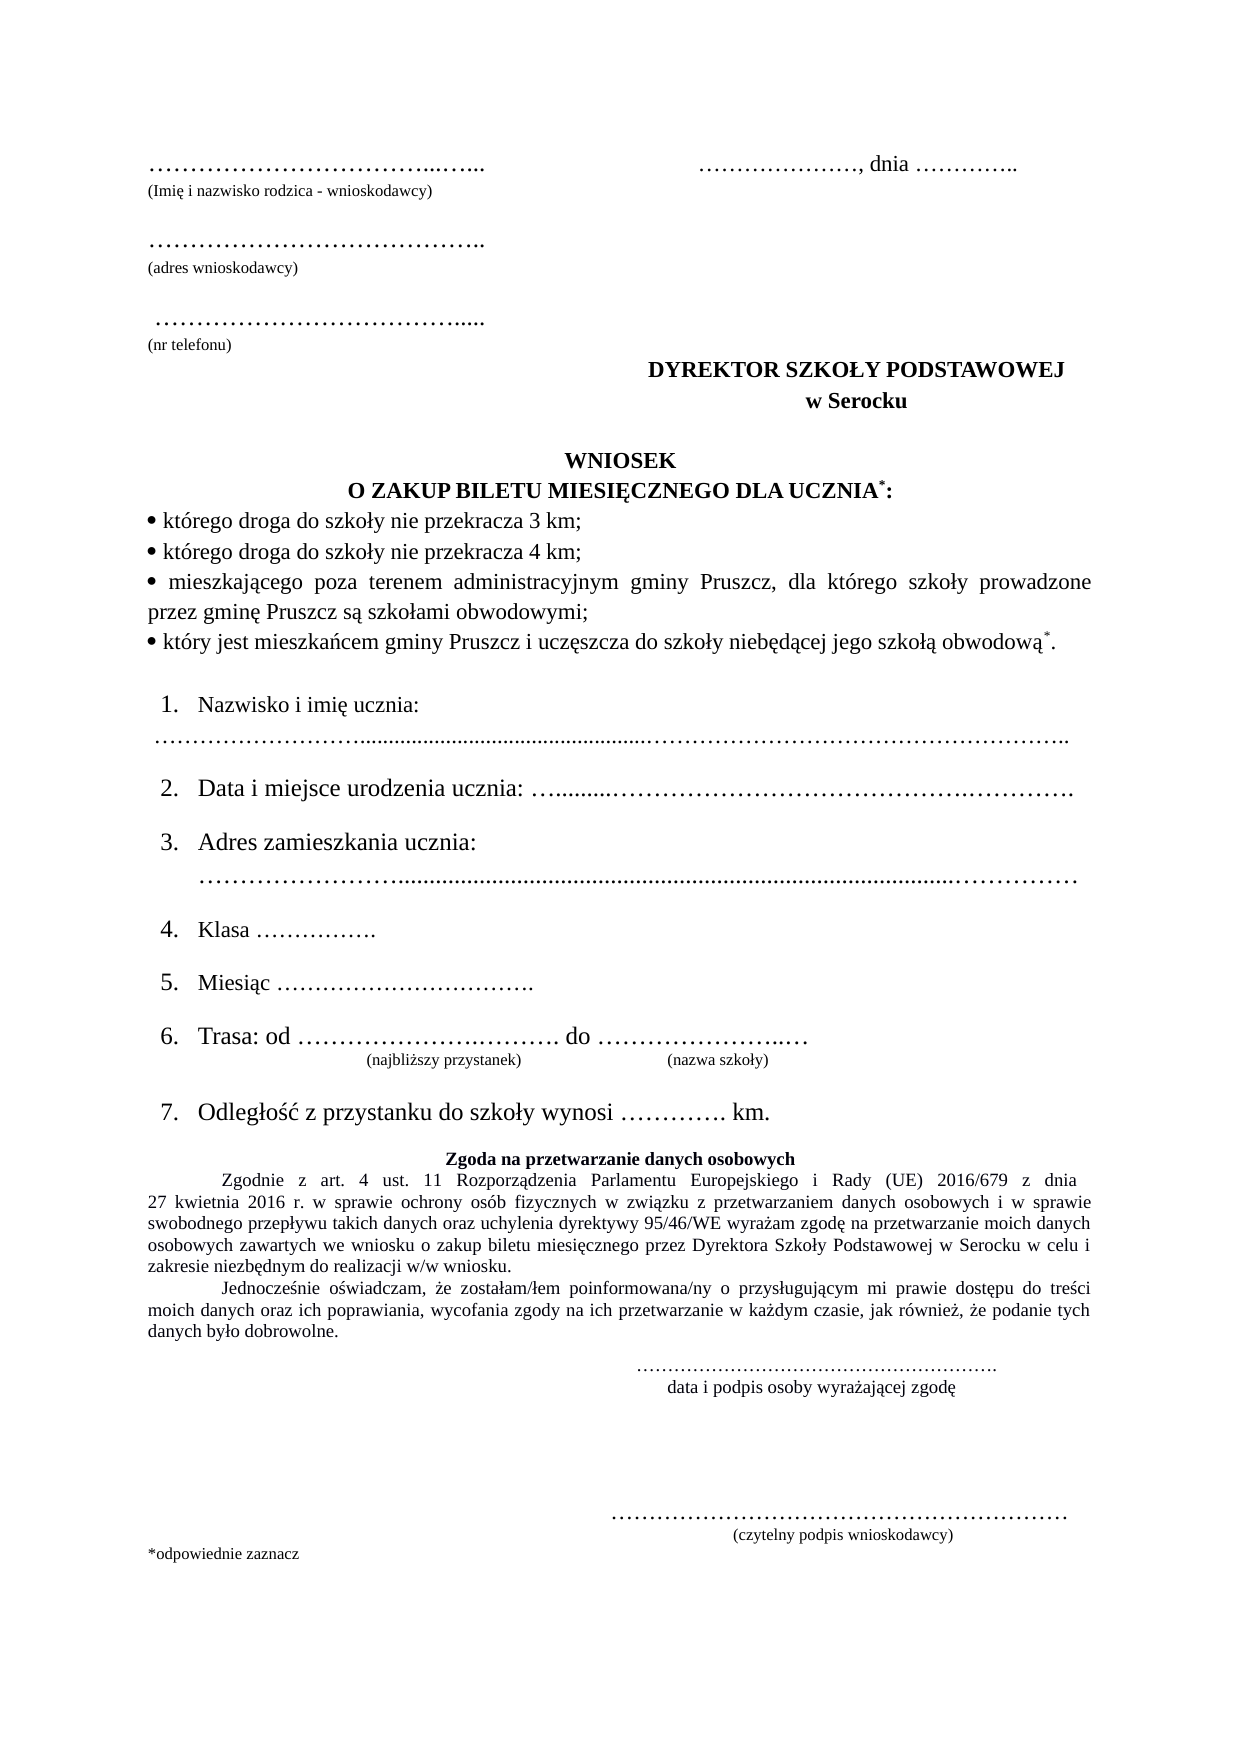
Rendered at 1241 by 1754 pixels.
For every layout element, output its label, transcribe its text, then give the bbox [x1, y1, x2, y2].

text (Imię i nazwisko rodzica - wnioskodawcy) [148, 181, 1093, 200]
text ………………………………..... [148, 302, 1093, 330]
text ………………………..................................................……………………………………………….. [148, 722, 1093, 748]
list Nazwisko i imię ucznia: [160, 689, 1093, 718]
list Klasa ……………. [160, 914, 1093, 942]
list Adres zamieszkania ucznia: …………………….........................................................................................…………… [160, 827, 1093, 888]
text O ZAKUP BILETU MIESIĘCZNEGO DLA UCZNIA*: [148, 477, 1093, 504]
text WNIOSEK [148, 447, 1093, 473]
text …………………………………………………. [148, 1354, 1093, 1376]
list (czytelny podpis wnioskodawcy) [399, 1524, 1093, 1543]
text ………………………………….. [148, 224, 1093, 253]
text Zgodnie z art. 4 ust. 11 Rozporządzenia Parlamentu Europejskiego i Rady (UE) 2016/679 z dnia 27 kwietnia 2016 r. w sprawie ochrony osób fizycznych w związku z przetwarzaniem danych osobowych i w sprawie swobodnego przepływu takich danych oraz uchylenia dyrektywy 95/46/WE wyrażam zgodę na przetwarzanie moich danych osobowych zawartych we wniosku o zakup biletu miesięcznego przez Dyrektora Szkoły Podstawowej w Serocku w celu i zakresie niezbędnym do realizacji w/w wniosku. [148, 1169, 1093, 1277]
list Data i miejsce urodzenia ucznia: ….........…………………………………….…………. [160, 773, 1093, 802]
text Jednocześnie oświadczam, że zostałam/łem poinformowana/ny o przysługującym mi prawie dostępu do treści moich danych oraz ich poprawiania, wycofania zgody na ich przetwarzanie w każdym czasie, jak również, że podanie tych danych było dobrowolne. [148, 1277, 1093, 1342]
text Zgoda na przetwarzanie danych osobowych [148, 1148, 1093, 1169]
text ……………………………...…... …………………, dnia ………….. [148, 148, 1093, 176]
list Trasa: od ………………….………. do …………………..… [160, 1021, 1093, 1050]
list (najbliższy przystanek) (nazwa szkoły) [198, 1050, 1093, 1069]
text (nr telefonu) [148, 334, 1093, 354]
list …………………………………………………… [399, 1498, 1093, 1524]
text mieszkającego poza terenem administracyjnym gminy Pruszcz, dla którego szkoły prowadzone przez gminę Pruszcz są szkołami obwodowymi; [148, 568, 1093, 624]
text którego droga do szkoły nie przekracza 3 km; [148, 508, 1093, 534]
text który jest mieszkańcem gminy Pruszcz i uczęszcza do szkoły niebędącej jego szkołą obwodową*. [148, 628, 1093, 655]
text (adres wnioskodawcy) [148, 258, 1093, 277]
text w Serocku [148, 387, 1093, 413]
text którego droga do szkoły nie przekracza 4 km; [148, 538, 1093, 564]
list Miesiąc ……………………………. [160, 967, 1093, 996]
list Odległość z przystanku do szkoły wynosi …………. km. [160, 1097, 1093, 1126]
text DYREKTOR SZKOŁY PODSTAWOWEJ [148, 357, 1093, 383]
text data i podpis osoby wyrażającej zgodę [148, 1376, 1093, 1397]
text *odpowiednie zaznacz [148, 1543, 1093, 1563]
